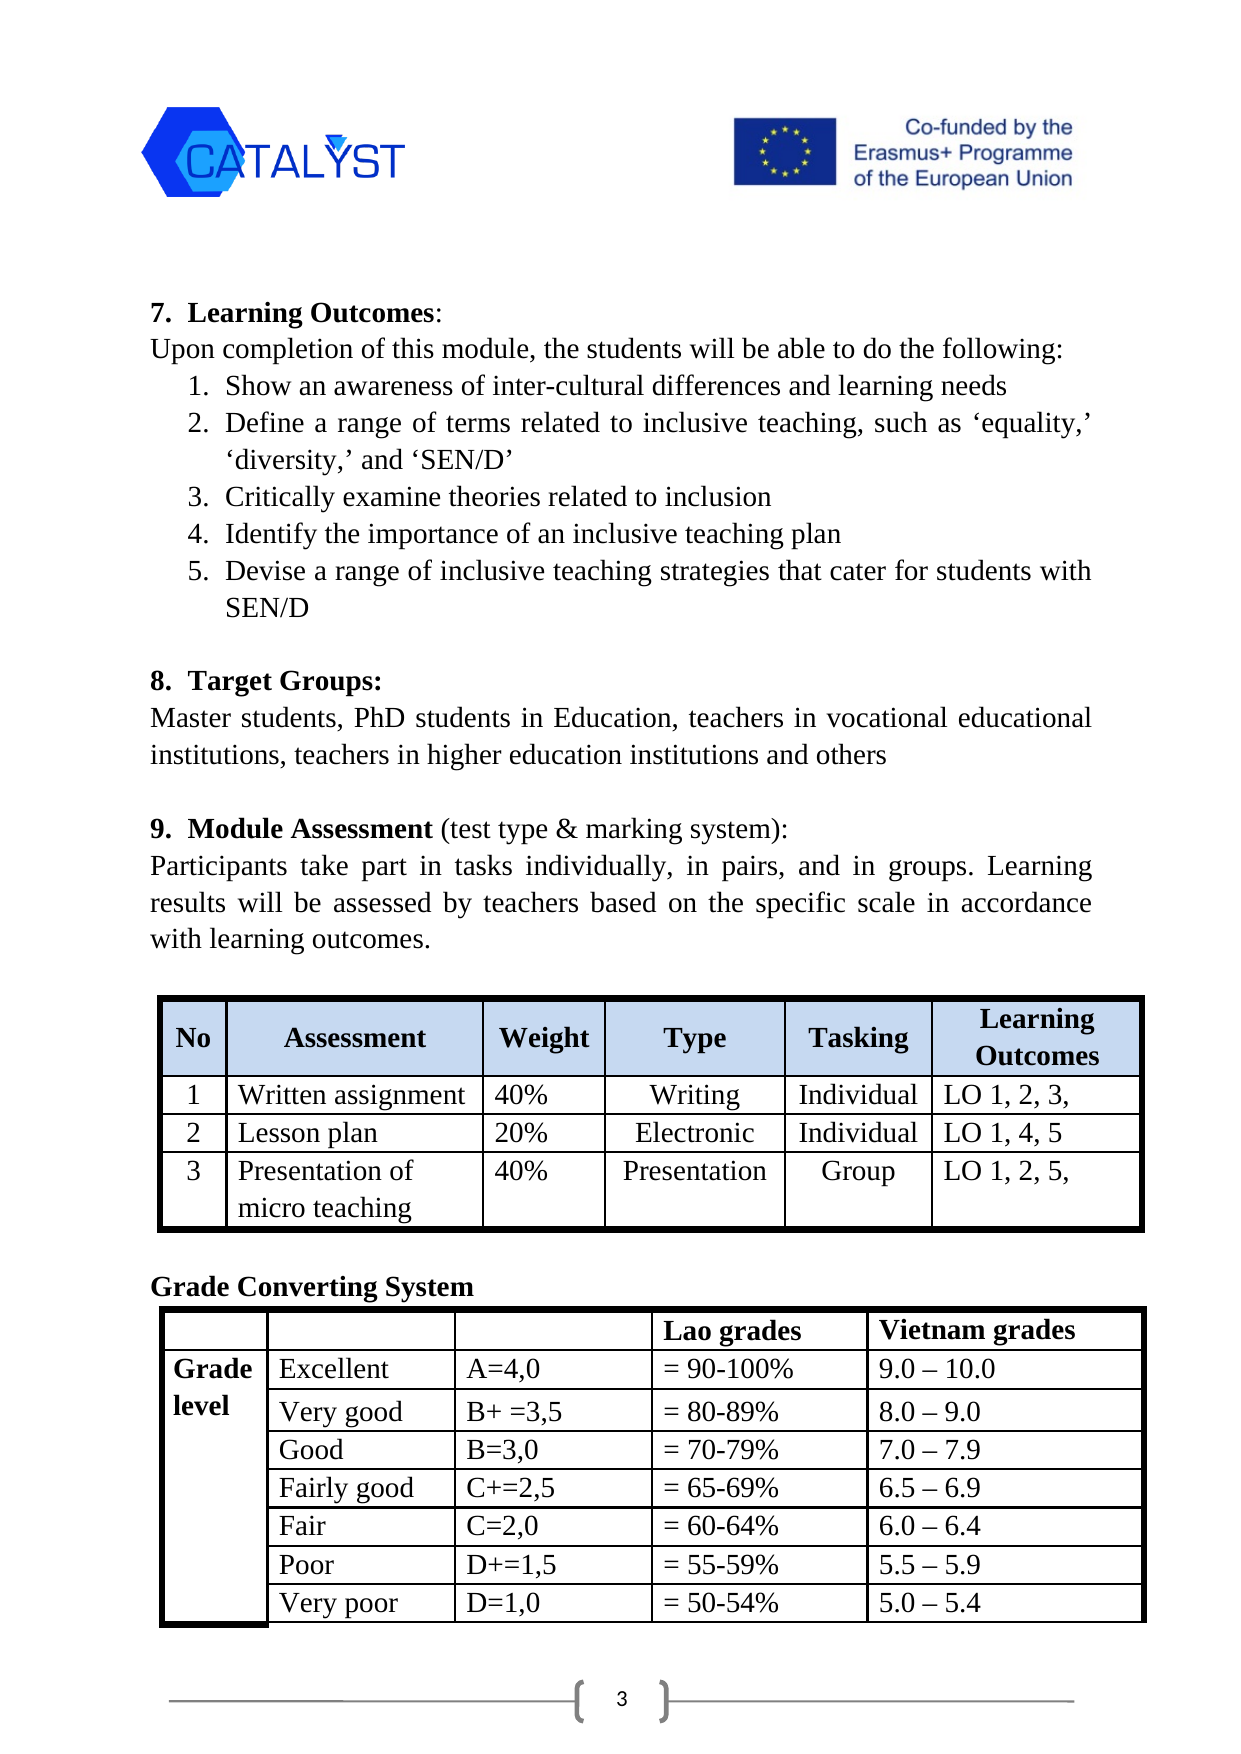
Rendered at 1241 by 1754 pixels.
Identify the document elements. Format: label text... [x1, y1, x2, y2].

table_cell 5.0 – 5.4 [869, 1585, 1141, 1621]
list Devise a range of inclusive teaching strategies that cater for students with SEN/D [187, 553, 1093, 623]
table_cell Individual [786, 1077, 931, 1113]
table_cell 6.0 – 6.4 [869, 1509, 1141, 1545]
table_header Assessment [228, 1002, 482, 1075]
table_cell Written assignment [228, 1077, 482, 1113]
table_cell Group [786, 1153, 931, 1226]
table_cell = 50-54% [653, 1585, 866, 1621]
table_cell 40% [484, 1077, 604, 1113]
text Upon completion of this module, the students will be able to do the following: [150, 332, 1093, 365]
table_cell = 55-59% [653, 1547, 866, 1583]
table_cell Very good [269, 1390, 454, 1430]
table_cell 9.0 – 10.0 [869, 1351, 1141, 1388]
table_header Tasking [786, 1002, 931, 1075]
table_cell Presentation of micro teaching [228, 1153, 482, 1226]
text Participants take part in tasks individually, in pairs, and in groups. Learning results will be assessed by teachers based on the specific scale in accordance with learning outcomes. [150, 848, 1093, 955]
list Learning Outcomes: [150, 295, 1093, 328]
table_cell 2 [163, 1115, 225, 1151]
table_header [269, 1313, 454, 1349]
table_cell = 60-64% [653, 1509, 866, 1545]
table_cell Very poor [269, 1585, 454, 1621]
table_cell 20% [484, 1115, 604, 1151]
table_cell Grade level [165, 1351, 266, 1621]
table_header Type [606, 1002, 784, 1075]
table_cell 6.5 – 6.9 [869, 1470, 1141, 1506]
table_cell C=2,0 [456, 1509, 651, 1545]
table_header [165, 1313, 266, 1349]
table_cell D+=1,5 [456, 1547, 651, 1583]
table_header No [163, 1002, 225, 1075]
table_cell = 80-89% [653, 1390, 866, 1430]
table_cell A=4,0 [456, 1351, 651, 1388]
table_cell C+=2,5 [456, 1470, 651, 1506]
table_cell Fair [269, 1509, 454, 1545]
table_header Weight [484, 1002, 604, 1075]
table_cell Individual [786, 1115, 931, 1151]
table_cell 7.0 – 7.9 [869, 1432, 1141, 1468]
table_cell B+ =3,5 [456, 1390, 651, 1430]
table_header Vietnam grades [869, 1313, 1141, 1349]
table_cell Lesson plan [228, 1115, 482, 1151]
table_cell = 90-100% [653, 1351, 866, 1388]
text Grade Converting System [150, 1269, 1093, 1303]
table_cell Excellent [269, 1351, 454, 1388]
list Target Groups: [150, 663, 1093, 697]
picture [713, 99, 1090, 205]
table_cell Good [269, 1432, 454, 1468]
table_cell = 65-69% [653, 1470, 866, 1506]
table_cell Writing [606, 1077, 784, 1113]
table_cell Electronic [606, 1115, 784, 1151]
table_cell LO 1, 2, 5, [933, 1153, 1139, 1226]
table_cell D=1,0 [456, 1585, 651, 1621]
table_cell Fairly good [269, 1470, 454, 1506]
table_cell = 70-79% [653, 1432, 866, 1468]
list Show an awareness of inter-cultural differences and learning needs [187, 368, 1093, 402]
picture [141, 107, 405, 197]
table_cell Poor [269, 1547, 454, 1583]
table_cell B=3,0 [456, 1432, 651, 1468]
list Module Assessment (test type & marking system): [150, 811, 1093, 844]
table_cell LO 1, 2, 3, [933, 1077, 1139, 1113]
table_cell 8.0 – 9.0 [869, 1390, 1141, 1430]
text Master students, PhD students in Education, teachers in vocational educational institutions, teachers in higher education institutions and others [150, 700, 1093, 771]
list Critically examine theories related to inclusion [187, 479, 1093, 513]
table_header [456, 1313, 651, 1349]
table_header Learning Outcomes [933, 1002, 1139, 1075]
table_header Lao grades [653, 1313, 866, 1349]
table_cell 1 [163, 1077, 225, 1113]
table_cell LO 1, 4, 5 [933, 1115, 1139, 1151]
table_cell Presentation [606, 1153, 784, 1226]
table_cell 5.5 – 5.9 [869, 1547, 1141, 1583]
table_cell 3 [163, 1153, 225, 1226]
table_cell 40% [484, 1153, 604, 1226]
list Identify the importance of an inclusive teaching plan [187, 516, 1093, 549]
list Define a range of terms related to inclusive teaching, such as ‘equality,’ ‘diversity,’ and ‘SEN/D’ [187, 405, 1093, 476]
